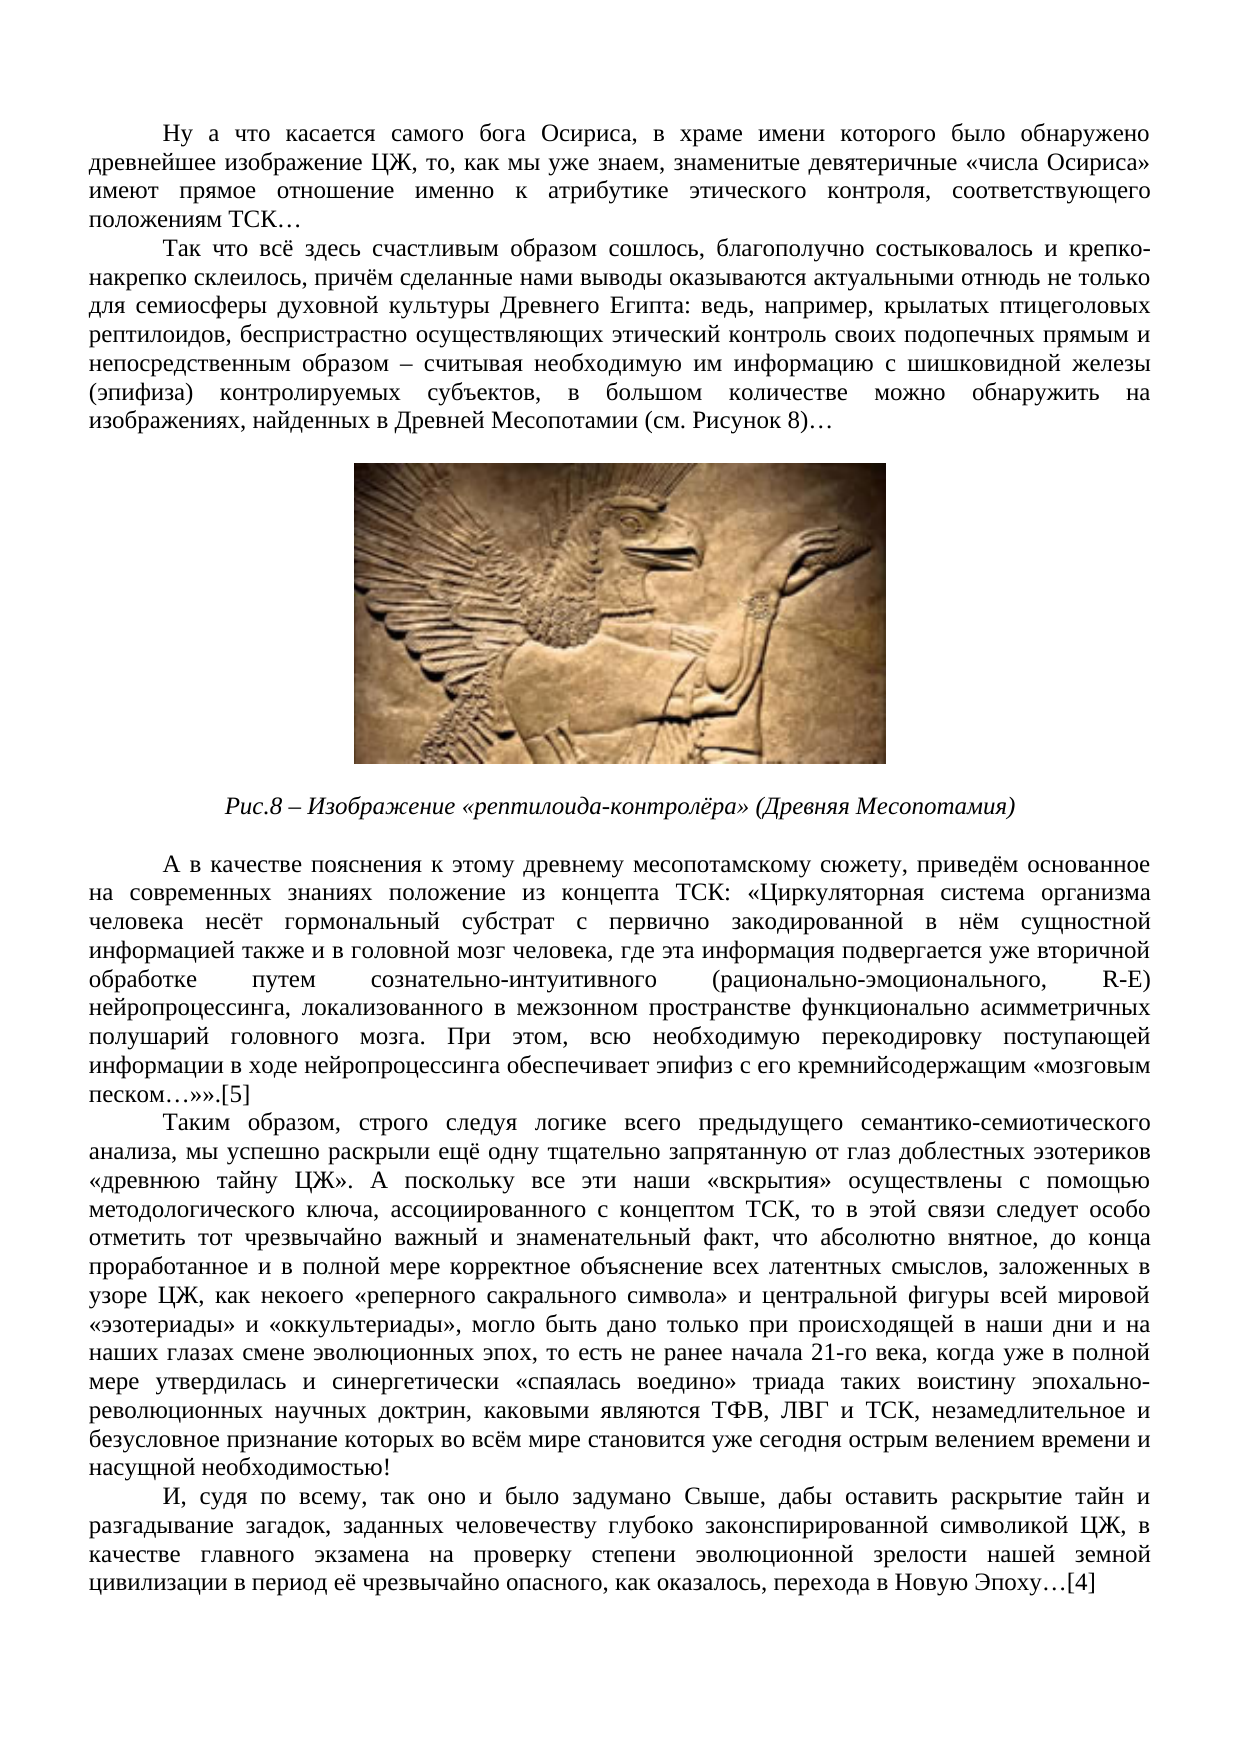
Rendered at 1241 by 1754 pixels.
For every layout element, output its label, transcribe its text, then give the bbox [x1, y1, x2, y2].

text И, судя по всему, так оно и было задумано Свыше, дабы оставить раскрытие тайн и разгадывание загадок, заданных человечеству глубоко законспирированной символикой ЦЖ, в качестве главного экзамена на проверку степени эволюционной зрелости нашей земной цивилизации в период её чрезвычайно опасного, как оказалось, перехода в Новую Эпоху…[4] [89, 1481, 1152, 1596]
text Ну а что касается самого бога Осириса, в храме имени которого было обнаружено древнейшее изображение ЦЖ, то, как мы уже знаем, знаменитые девятеричные «числа Осириса» имеют прямое отношение именно к атрибутике этического контроля, соответствующего положениям ТСК… [89, 118, 1152, 233]
text Так что всё здесь счастливым образом сошлось, благополучно состыковалось и крепко-накрепко склеилось, причём сделанные нами выводы оказываются актуальными отнюдь не только для семиосферы духовной культуры Древнего Египта: ведь, например, крылатых птицеголовых рептилоидов, беспристрастно осуществляющих этический контроль своих подопечных прямым и непосредственным образом – считывая необходимую им информацию с шишковидной железы (эпифиза) контролируемых субъектов, в большом количестве можно обнаружить на изображениях, найденных в Древней Месопотамии (см. Рисунок 8)… [89, 233, 1152, 434]
text Рис.8 – Изображение «рептилоида-контролёра» (Древняя Месопотамия) [89, 791, 1152, 820]
text А в качестве пояснения к этому древнему месопотамскому сюжету, приведём основанное на современных знаниях положение из концепта ТСК: «Циркуляторная система организма человека несёт гормональный субстрат с первично закодированной в нём сущностной информацией также и в головной мозг человека, где эта информация подвергается уже вторичной обработке путем сознательно-интуитивного (рационально-эмоционального, R-Е) нейропроцессинга, локализованного в межзонном пространстве функционально асимметричных полушарий головного мозга. При этом, всю необходимую перекодировку поступающей информации в ходе нейропроцессинга обеспечивает эпифиз с его кремнийсодержащим «мозговым песком…»».[5] [89, 849, 1152, 1107]
text Таким образом, строго следуя логике всего предыдущего семантико-семиотического анализа, мы успешно раскрыли ещё одну тщательно запрятанную от глаз доблестных эзотериков «древнюю тайну ЦЖ». А поскольку все эти наши «вскрытия» осуществлены с помощью методологического ключа, ассоциированного с концептом ТСК, то в этой связи следует особо отметить тот чрезвычайно важный и знаменательный факт, что абсолютно внятное, до конца проработанное и в полной мере корректное объяснение всех латентных смыслов, заложенных в узоре ЦЖ, как некоего «реперного сакрального символа» и центральной фигуры всей мировой «эзотериады» и «оккультериады», могло быть дано только при происходящей в наши дни и на наших глазах смене эволюционных эпох, то есть не ранее начала 21-го века, когда уже в полной мере утвердилась и синергетически «спаялась воедино» триада таких воистину эпохально-революционных научных доктрин, каковыми являются ТФВ, ЛВГ и ТСК, незамедлительное и безусловное признание которых во всём мире становится уже сегодня острым велением времени и насущной необходимостью! [89, 1107, 1152, 1481]
picture [354, 463, 886, 764]
